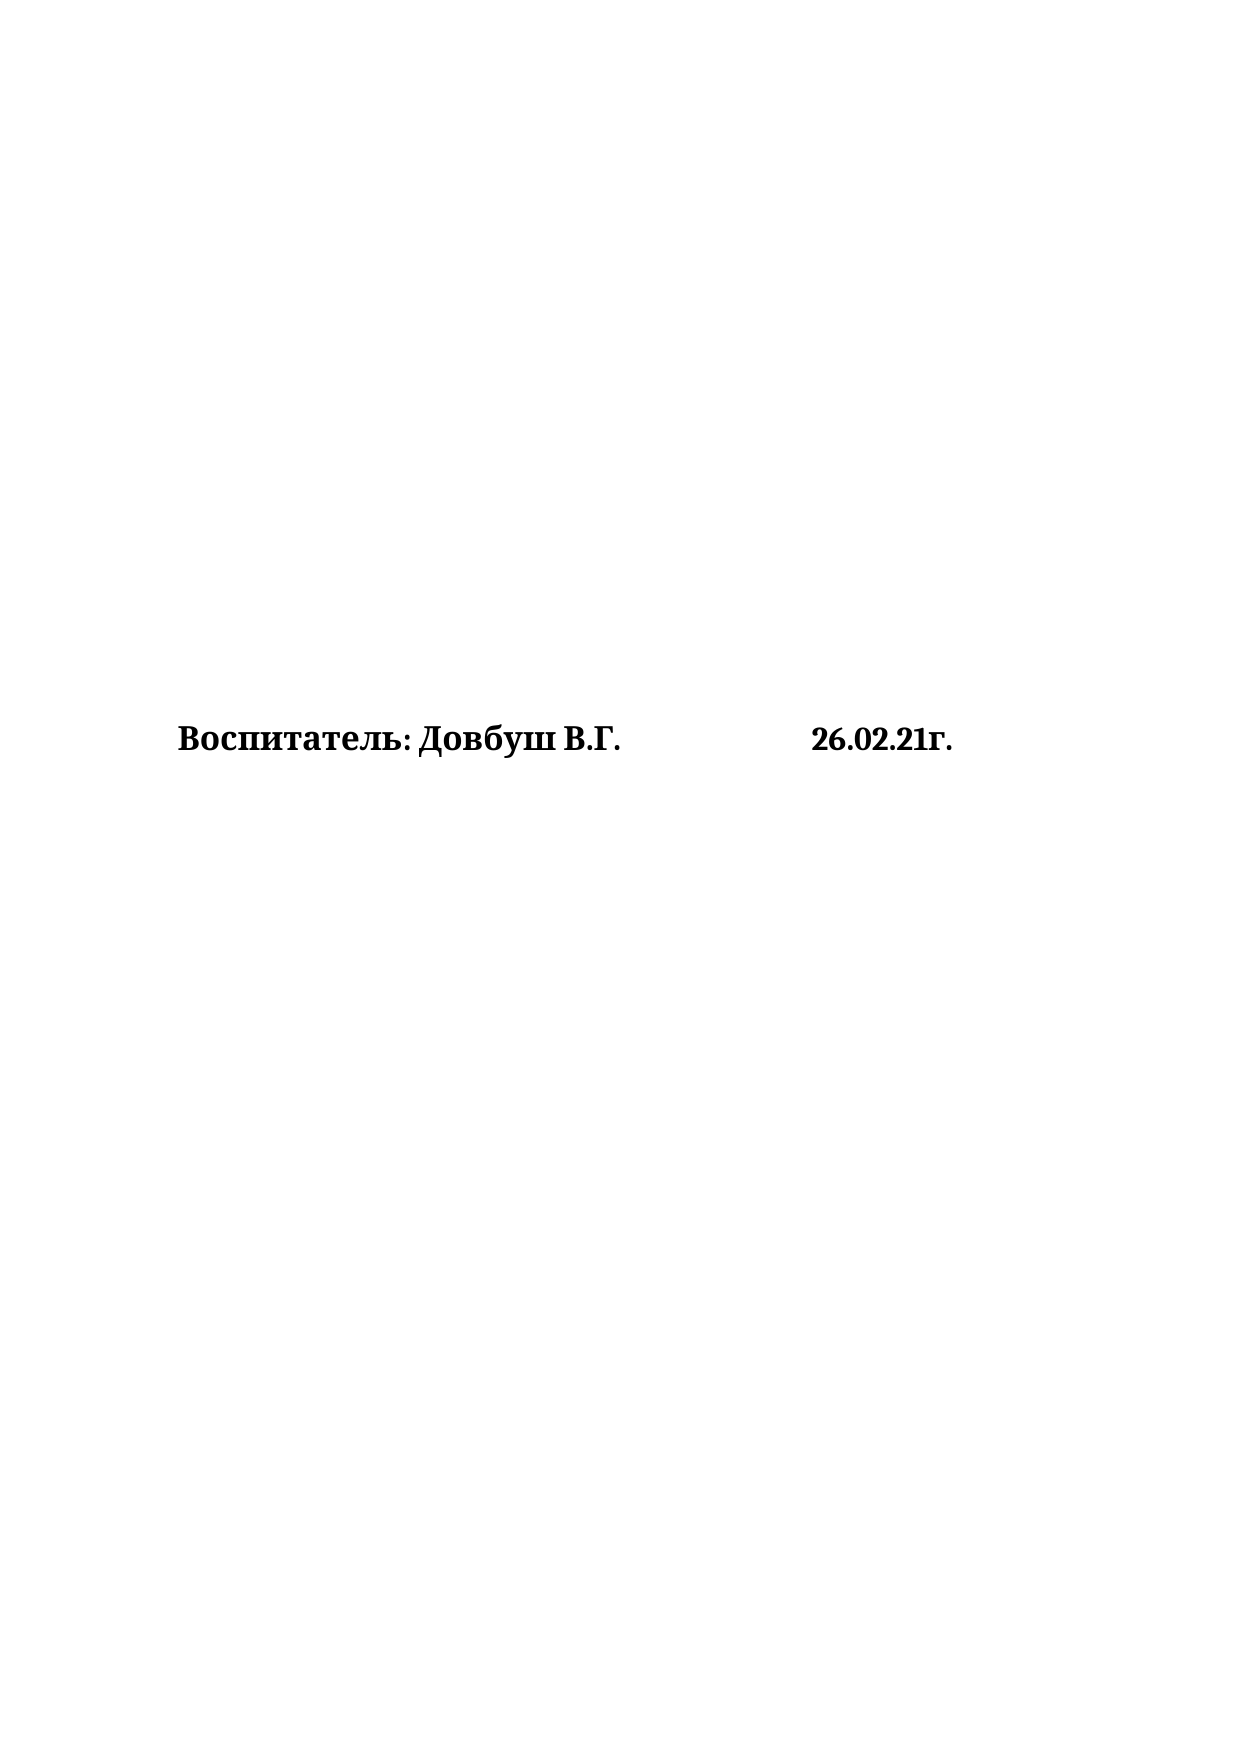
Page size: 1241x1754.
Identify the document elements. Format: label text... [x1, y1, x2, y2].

text Воспитатель: Довбуш В.Г. 26.02.21г. [177, 720, 1152, 758]
